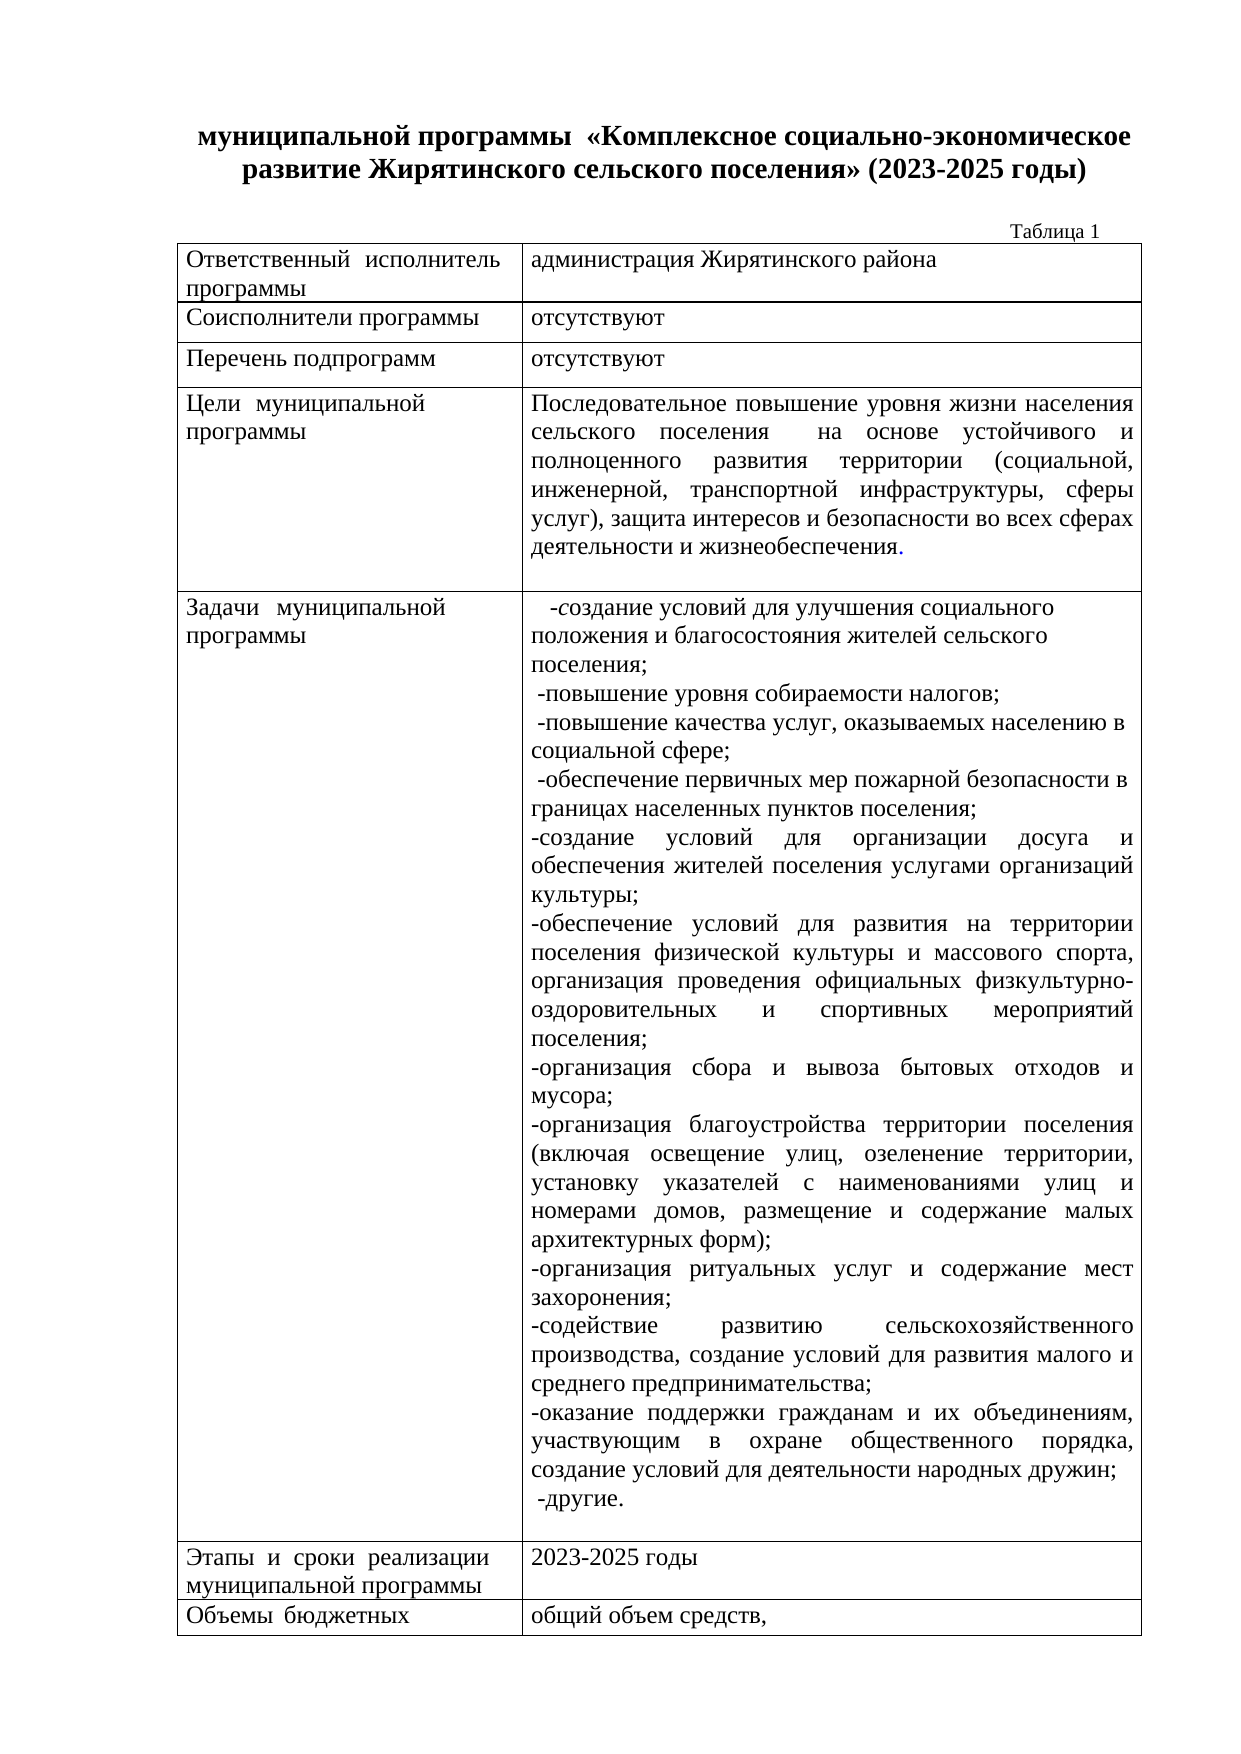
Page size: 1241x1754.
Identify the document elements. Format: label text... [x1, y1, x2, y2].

table_cell Задачи муниципальной программы [178, 592, 522, 1541]
table_cell Последовательное повышение уровня жизни населения сельского поселения на основе устойчивого и полноценного развития территории (социальной, инженерной, транспортной инфраструктуры, сферы услуг), защита интересов и безопасности во всех сферах деятельности и жизнеобеспечения. [523, 388, 1141, 591]
table_cell отсутствуют [523, 303, 1141, 342]
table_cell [523, 1600, 1141, 1635]
text муниципальной программы «Комплексное социально-экономическое развитие Жирятинского сельского поселения» (2023-2025 годы) [177, 118, 1152, 185]
table_cell Перечень подпрограмм [178, 343, 522, 387]
table_header администрация Жирятинского района [523, 244, 1141, 301]
table_cell Этапы и сроки реализации муниципальной программы [178, 1542, 522, 1599]
table_cell отсутствуют [523, 343, 1141, 387]
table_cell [178, 1600, 522, 1635]
table_cell Соисполнители программы [178, 303, 522, 342]
table_header Ответственный исполнитель программы [178, 244, 522, 301]
table_cell Цели муниципальной программы [178, 388, 522, 591]
table_cell 2023-2025 годы [523, 1542, 1141, 1599]
text Таблица 1 [177, 219, 1152, 243]
table_cell -создание условий для улучшения социального положения и благосостояния жителей сельского поселения; -повышение уровня собираемости налогов; -повышение качества услуг, оказываемых населению в социальной сфере; -обеспечение первичных мер пожарной безопасности в границах населенных пунктов поселения; -создание условий для организации досуга и обеспечения жителей поселения услугами организаций культуры; -обеспечение условий для развития на территории поселения физической культуры и массового спорта, организация проведения официальных физкультурно-оздоровительных и спортивных мероприятий поселения; -организация сбора и вывоза бытовых отходов и мусора; -организация благоустройства территории поселения (включая освещение улиц, озеленение территории, установку указателей с наименованиями улиц и номерами домов, размещение и содержание малых архитектурных форм); -организация ритуальных услуг и содержание мест захоронения; -содействие развитию сельскохозяйственного производства, создание условий для развития малого и среднего предпринимательства; -оказание поддержки гражданам и их объединениям, участвующим в охране общественного порядка, создание условий для деятельности народных дружин; -другие. [523, 592, 1141, 1541]
